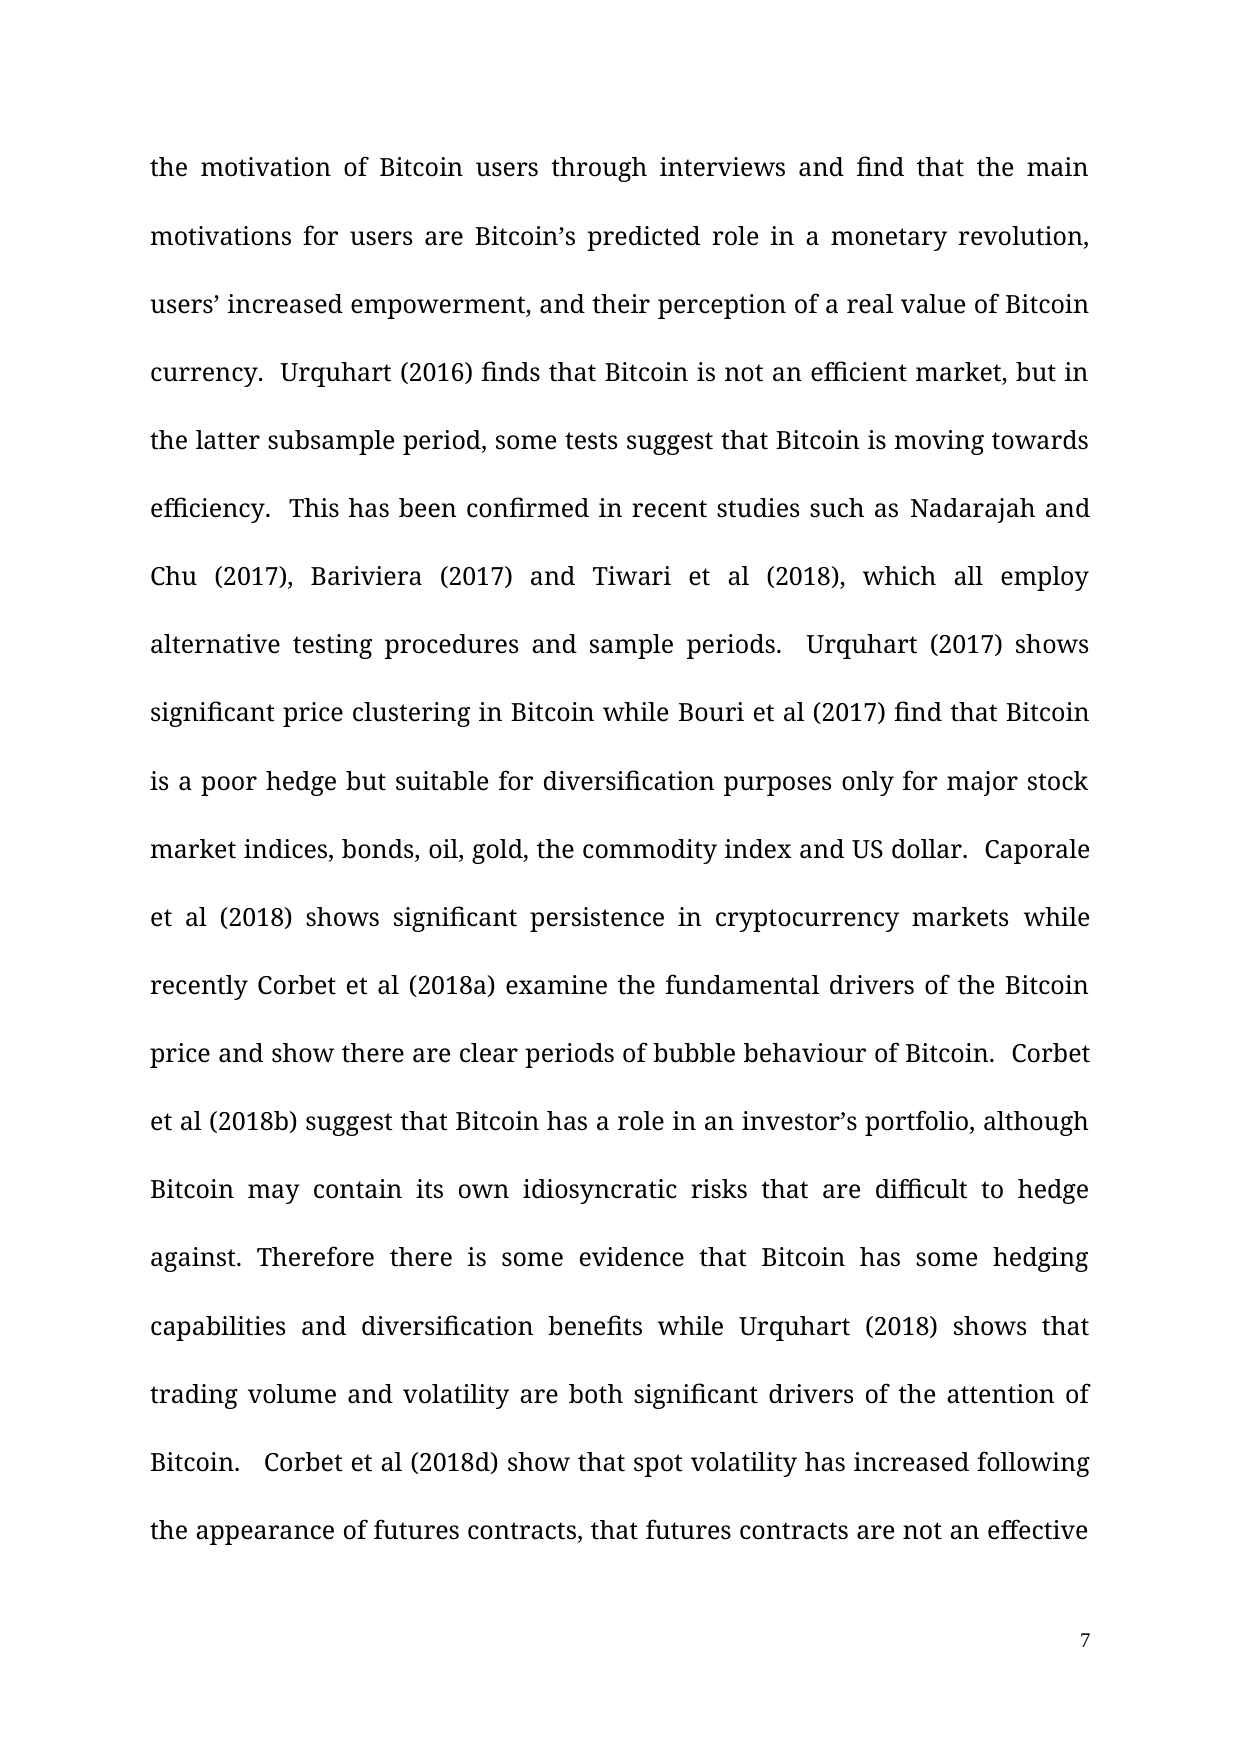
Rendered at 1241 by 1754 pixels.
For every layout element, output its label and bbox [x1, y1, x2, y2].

text [150, 150, 1090, 1547]
